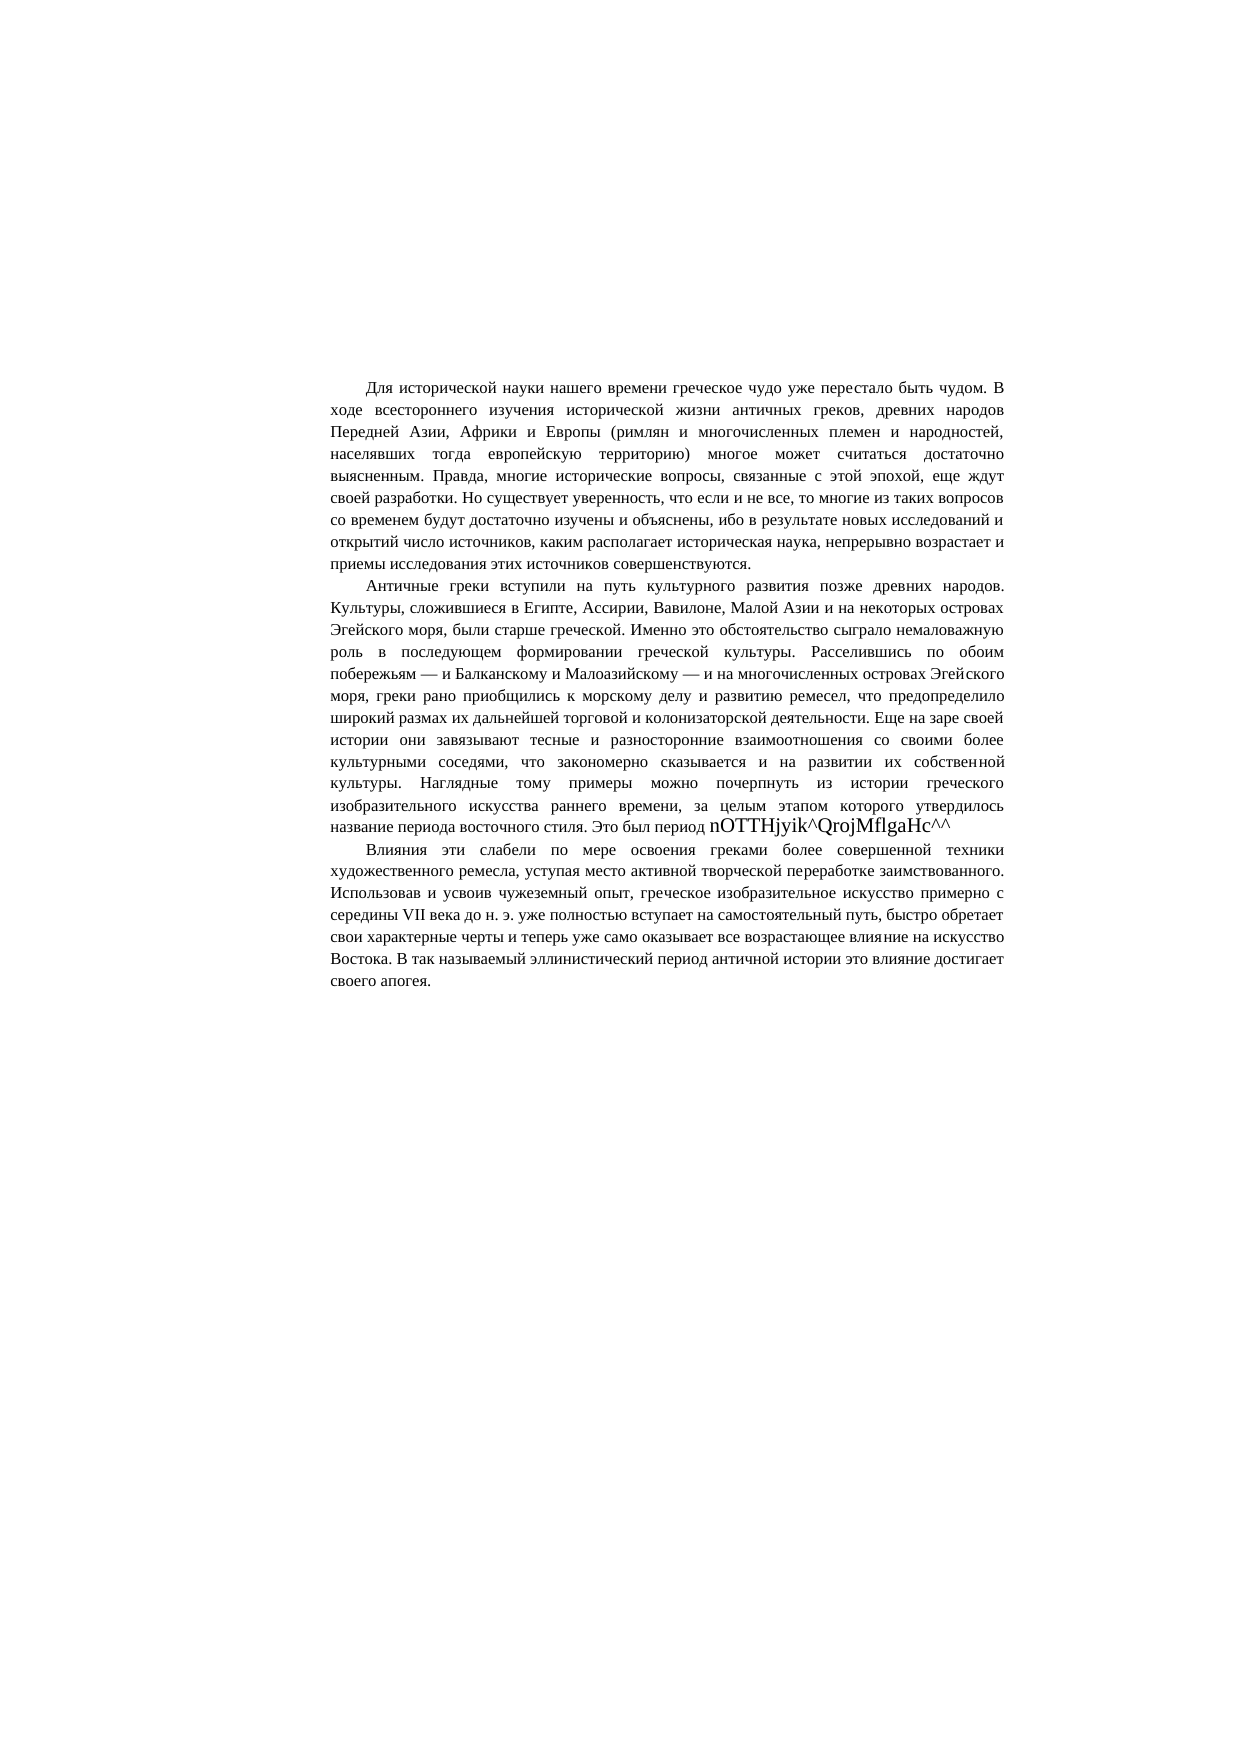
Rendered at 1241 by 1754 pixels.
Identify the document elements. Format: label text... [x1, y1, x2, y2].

text Для исторической науки нашего времени греческое чудо уже перестало быть чудом. В ходе всестороннего изучения исторической жизни античных греков, древних народов Передней Азии, Африки и Европы (римлян и многочисленных племен и народностей, населявших тогда европейскую территорию) многое может считаться достаточно выясненным. Правда, многие исторические вопросы, связанные с этой эпохой, еще ждут своей разработки. Но существует уверенность, что если и не все, то многие из таких вопросов со временем будут достаточно изучены и объяснены, ибо в результате новых исследований и открытий число источников, каким располагает историческая наука, непрерывно возрастает и приемы исследования этих источников совершенствуются. [330, 376, 1004, 574]
text Влияния эти слабели по мере освоения греками более совершенной техники художественного ремесла, уступая место активной творческой переработке заимствованного. Использовав и усвоив чужеземный опыт, греческое изобразительное искусство примерно с середины VII века до н. э. уже полностью вступает на самостоятельный путь, быстро обретает свои характерные черты и теперь уже само оказывает все возрастающее влияние на искусство Востока. В так называемый эллинистический период античной истории это влияние достигает своего апогея. [330, 837, 1004, 991]
text Античные греки вступили на путь культурного развития позже древних народов. Культуры, сложившиеся в Египте, Ассирии, Вавилоне, Малой Азии и на некоторых островах Эгейского моря, были старше греческой. Именно это обстоятельство сыграло немаловажную роль в последующем формировании греческой культуры. Расселившись по обоим побережьям — и Балканскому и Малоазийскому — и на многочисленных островах Эгейского моря, греки рано приобщились к морскому делу и развитию ремесел, что предопределило широкий размах их дальнейшей торговой и колонизаторской деятельности. Еще на заре своей истории они завязывают тесные и разносторонние взаимоотношения со своими более культурными соседями, что закономерно сказывается и на развитии их собственной культуры. Наглядные тому примеры можно почерпнуть из истории греческого изобразительного искусства раннего времени, за целым этапом которого утвердилось название периода восточного стиля. Это был период nOTTHjyik^QrojMflgaHc^^ [330, 574, 1004, 837]
